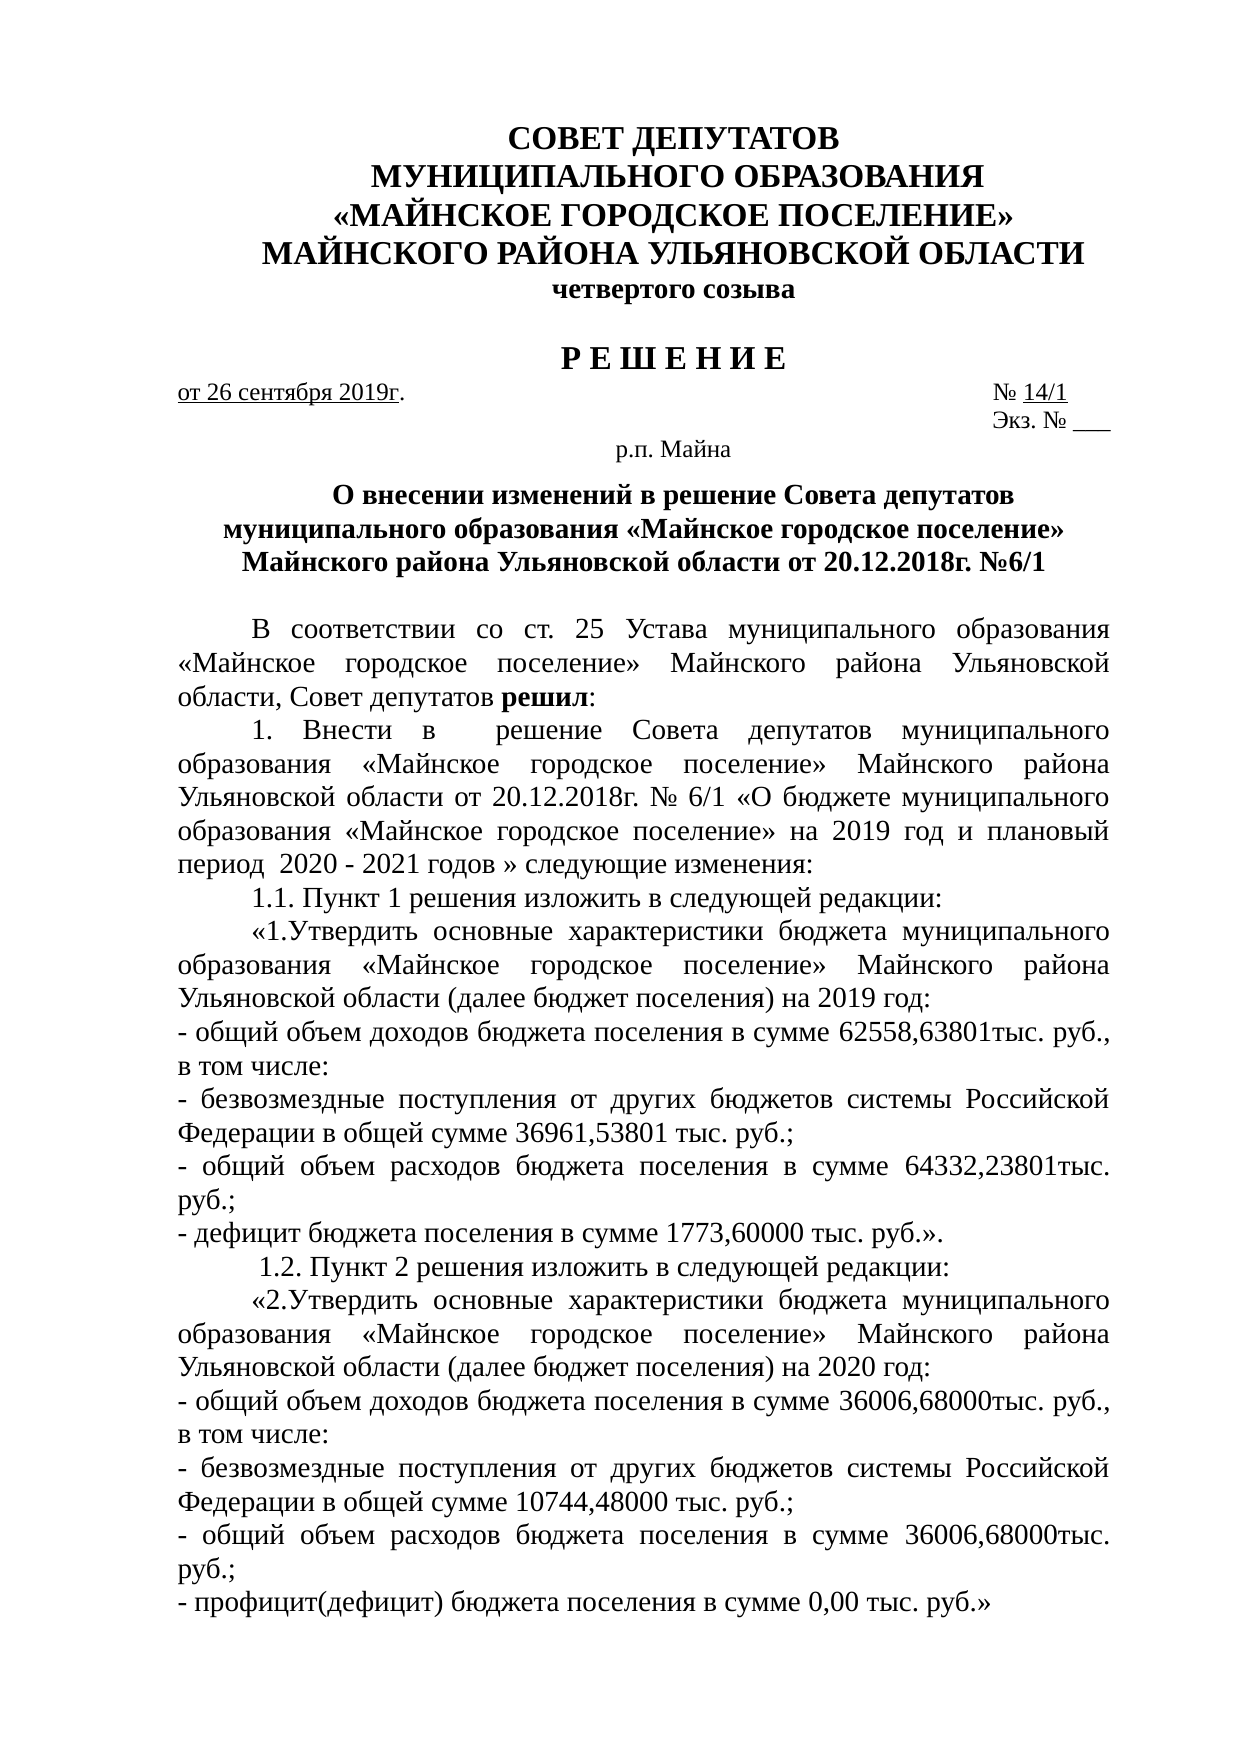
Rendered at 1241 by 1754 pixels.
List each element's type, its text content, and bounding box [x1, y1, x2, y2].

text В соответствии со ст. 25 Устава муниципального образования «Майнское городское поселение» Майнского района Ульяновской области, Совет депутатов решил: [177, 612, 1110, 712]
text - безвозмездные поступления от других бюджетов системы Российской Федерации в общей сумме 10744,48000 тыс. руб.; [177, 1450, 1110, 1517]
text Экз. № ___ [177, 406, 1110, 434]
text 1.1. Пункт 1 решения изложить в следующей редакции: [177, 880, 1110, 913]
text - профицит(дефицит) бюджета поселения в сумме 0,00 тыс. руб.» [177, 1584, 1110, 1618]
text СОВЕТ ДЕПУТАТОВ [177, 118, 1110, 156]
text р.п. Майна [177, 434, 1110, 463]
text «2.Утвердить основные характеристики бюджета муниципального образования «Майнское городское поселение» Майнского района Ульяновской области (далее бюджет поселения) на 2020 год: [177, 1282, 1110, 1383]
text МУНИЦИПАЛЬНОГО ОБРАЗОВАНИЯ [177, 156, 1110, 195]
text - дефицит бюджета поселения в сумме 1773,60000 тыс. руб.». [177, 1215, 1110, 1249]
text «1.Утвердить основные характеристики бюджета муниципального образования «Майнское городское поселение» Майнского района Ульяновской области (далее бюджет поселения) на 2019 год: [177, 913, 1110, 1014]
text - общий объем расходов бюджета поселения в сумме 64332,23801тыс. руб.; [177, 1148, 1110, 1215]
text - безвозмездные поступления от других бюджетов системы Российской Федерации в общей сумме 36961,53801 тыс. руб.; [177, 1081, 1110, 1148]
text 1.2. Пункт 2 решения изложить в следующей редакции: [177, 1249, 1110, 1282]
text 1. Внести в решение Совета депутатов муниципального образования «Майнское городское поселение» Майнского района Ульяновской области от 20.12.2018г. № 6/1 «О бюджете муниципального образования «Майнское городское поселение» на 2019 год и плановый период 2020 - 2021 годов » следующие изменения: [177, 712, 1110, 880]
text четвертого созыва [177, 271, 1110, 305]
text - общий объем доходов бюджета поселения в сумме 36006,68000тыс. руб., в том числе: [177, 1383, 1110, 1450]
text - общий объем расходов бюджета поселения в сумме 36006,68000тыс. руб.; [177, 1517, 1110, 1584]
text О внесении изменений в решение Совета депутатов муниципального образования «Майнское городское поселение» Майнского района Ульяновской области от 20.12.2018г. №6/1 [177, 477, 1110, 578]
text от 26 сентября 2019г. № 14/1 [177, 377, 1110, 406]
text Р Е Ш Е Н И Е [177, 338, 1110, 377]
text - общий объем доходов бюджета поселения в сумме 62558,63801тыс. руб., в том числе: [177, 1014, 1110, 1081]
text «МАЙНСКОЕ ГОРОДСКОЕ ПОСЕЛЕНИЕ» [177, 195, 1110, 233]
text МАЙНСКОГО РАЙОНА УЛЬЯНОВСКОЙ ОБЛАСТИ [177, 233, 1110, 271]
